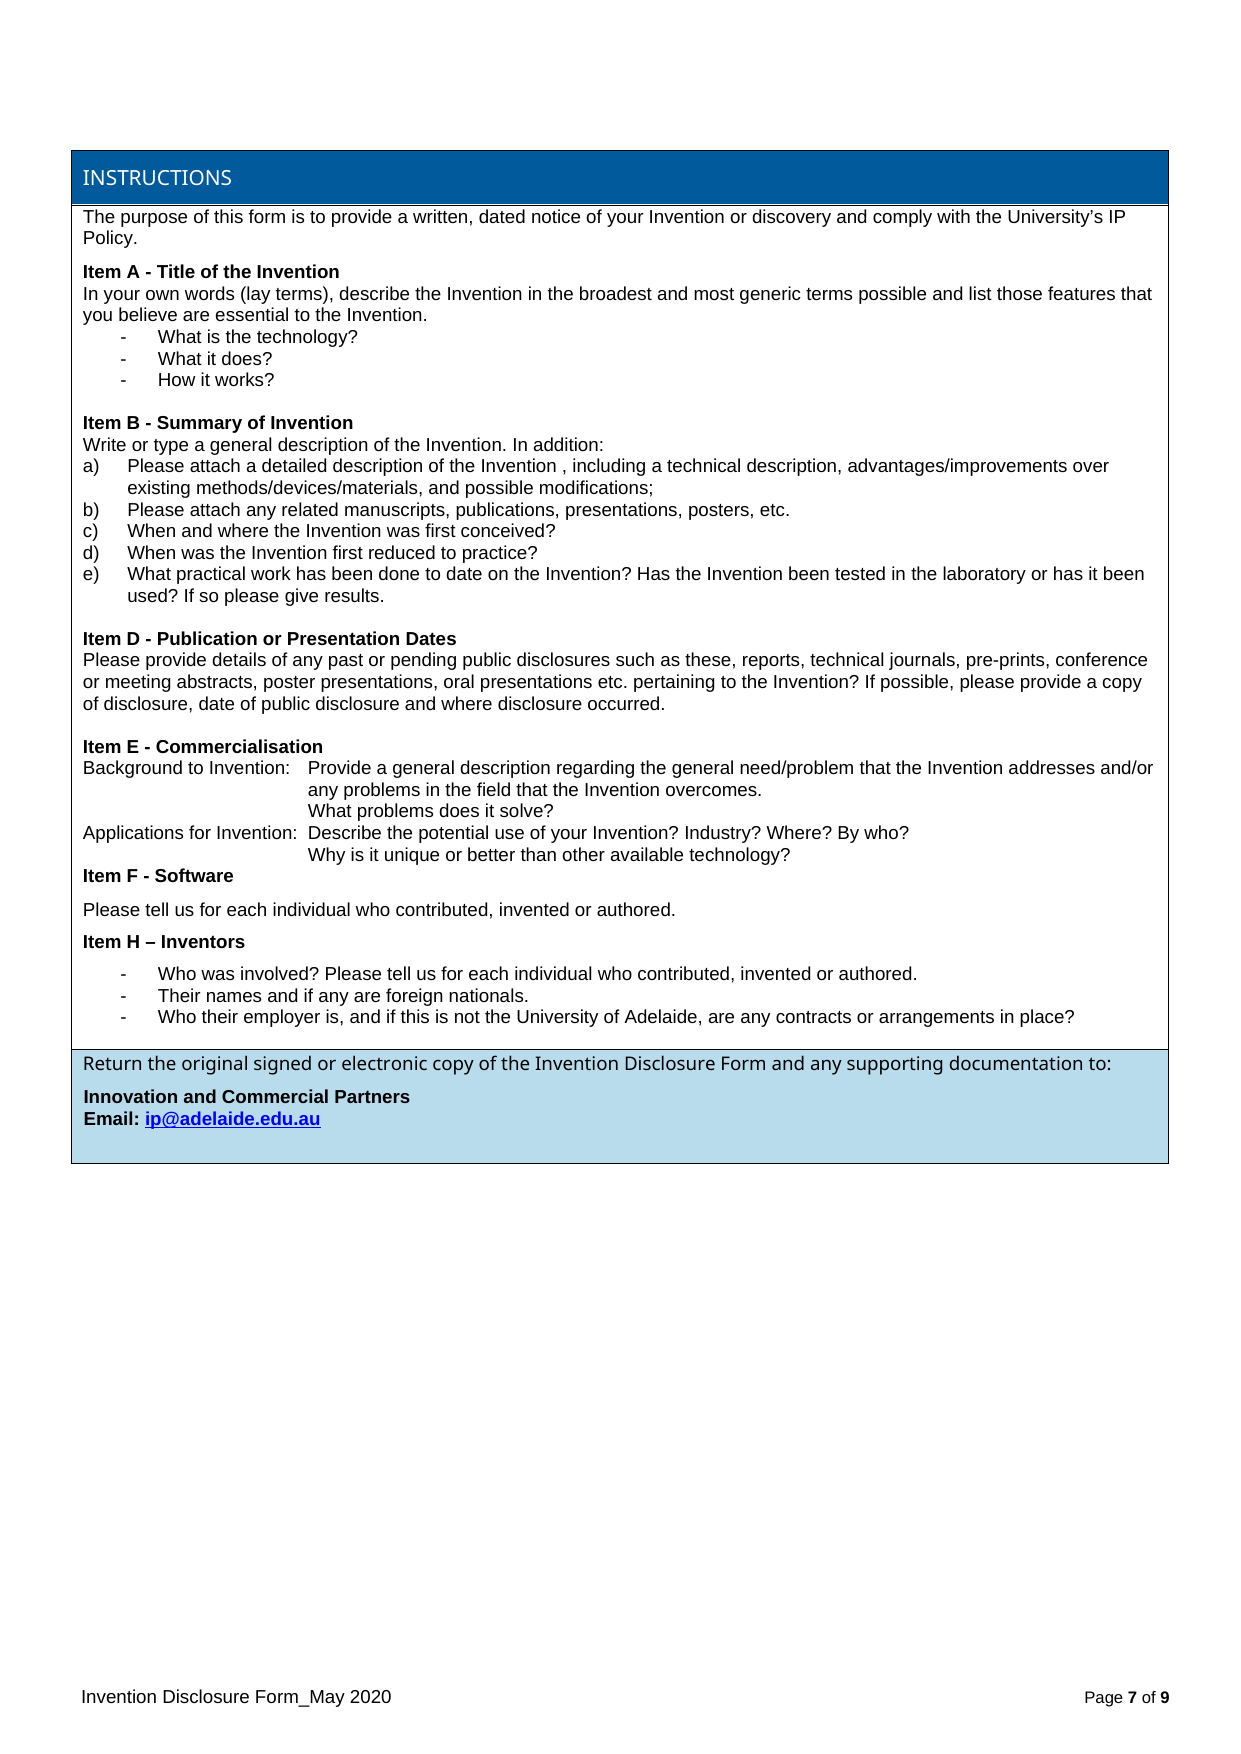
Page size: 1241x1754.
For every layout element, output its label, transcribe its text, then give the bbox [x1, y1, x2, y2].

table_cell The purpose of this form is to provide a written, dated notice of your Invention or discovery and comply with the University’s IP Policy. Item A - Title of the Invention In your own words (lay terms), describe the Invention in the broadest and most generic terms possible and list those features that you believe are essential to the Invention. What is the technology? What it does? How it works? Item B - Summary of Invention Write or type a general description of the Invention. In addition: Please attach a detailed description of the Invention , including a technical description, advantages/improvements over existing methods/devices/materials, and possible modifications; Please attach any related manuscripts, publications, presentations, posters, etc. When and where the Invention was first conceived? When was the Invention first reduced to practice? What practical work has been done to date on the Invention? Has the Invention been tested in the laboratory or has it been used? If so please give results. Item D - Publication or Presentation Dates Please provide details of any past or pending public disclosures such as these, reports, technical journals, pre-prints, conference or meeting abstracts, poster presentations, oral presentations etc. pertaining to the Invention? If possible, please provide a copy of disclosure, date of public disclosure and where disclosure occurred. Item E - Commercialisation Background to Invention: Provide a general description regarding the general need/problem that the Invention addresses and/or any problems in the field that the Invention overcomes. What problems does it solve? Applications for Invention: Describe the potential use of your Invention? Industry? Where? By who? Why is it unique or better than other available technology? Item F - Software Please tell us for each individual who contributed, invented or authored. Item H – Inventors Who was involved? Please tell us for each individual who contributed, invented or authored. Their names and if any are foreign nationals. Who their employer is, and if this is not the University of Adelaide, are any contracts or arrangements in place? [72, 206, 1168, 1049]
table_header INSTRUCTIONS [72, 151, 1168, 204]
table_cell Return the original signed or electronic copy of the Invention Disclosure Form and any supporting documentation to: Innovation and Commercial Partners Email: ip@adelaide.edu.au [72, 1050, 1168, 1163]
